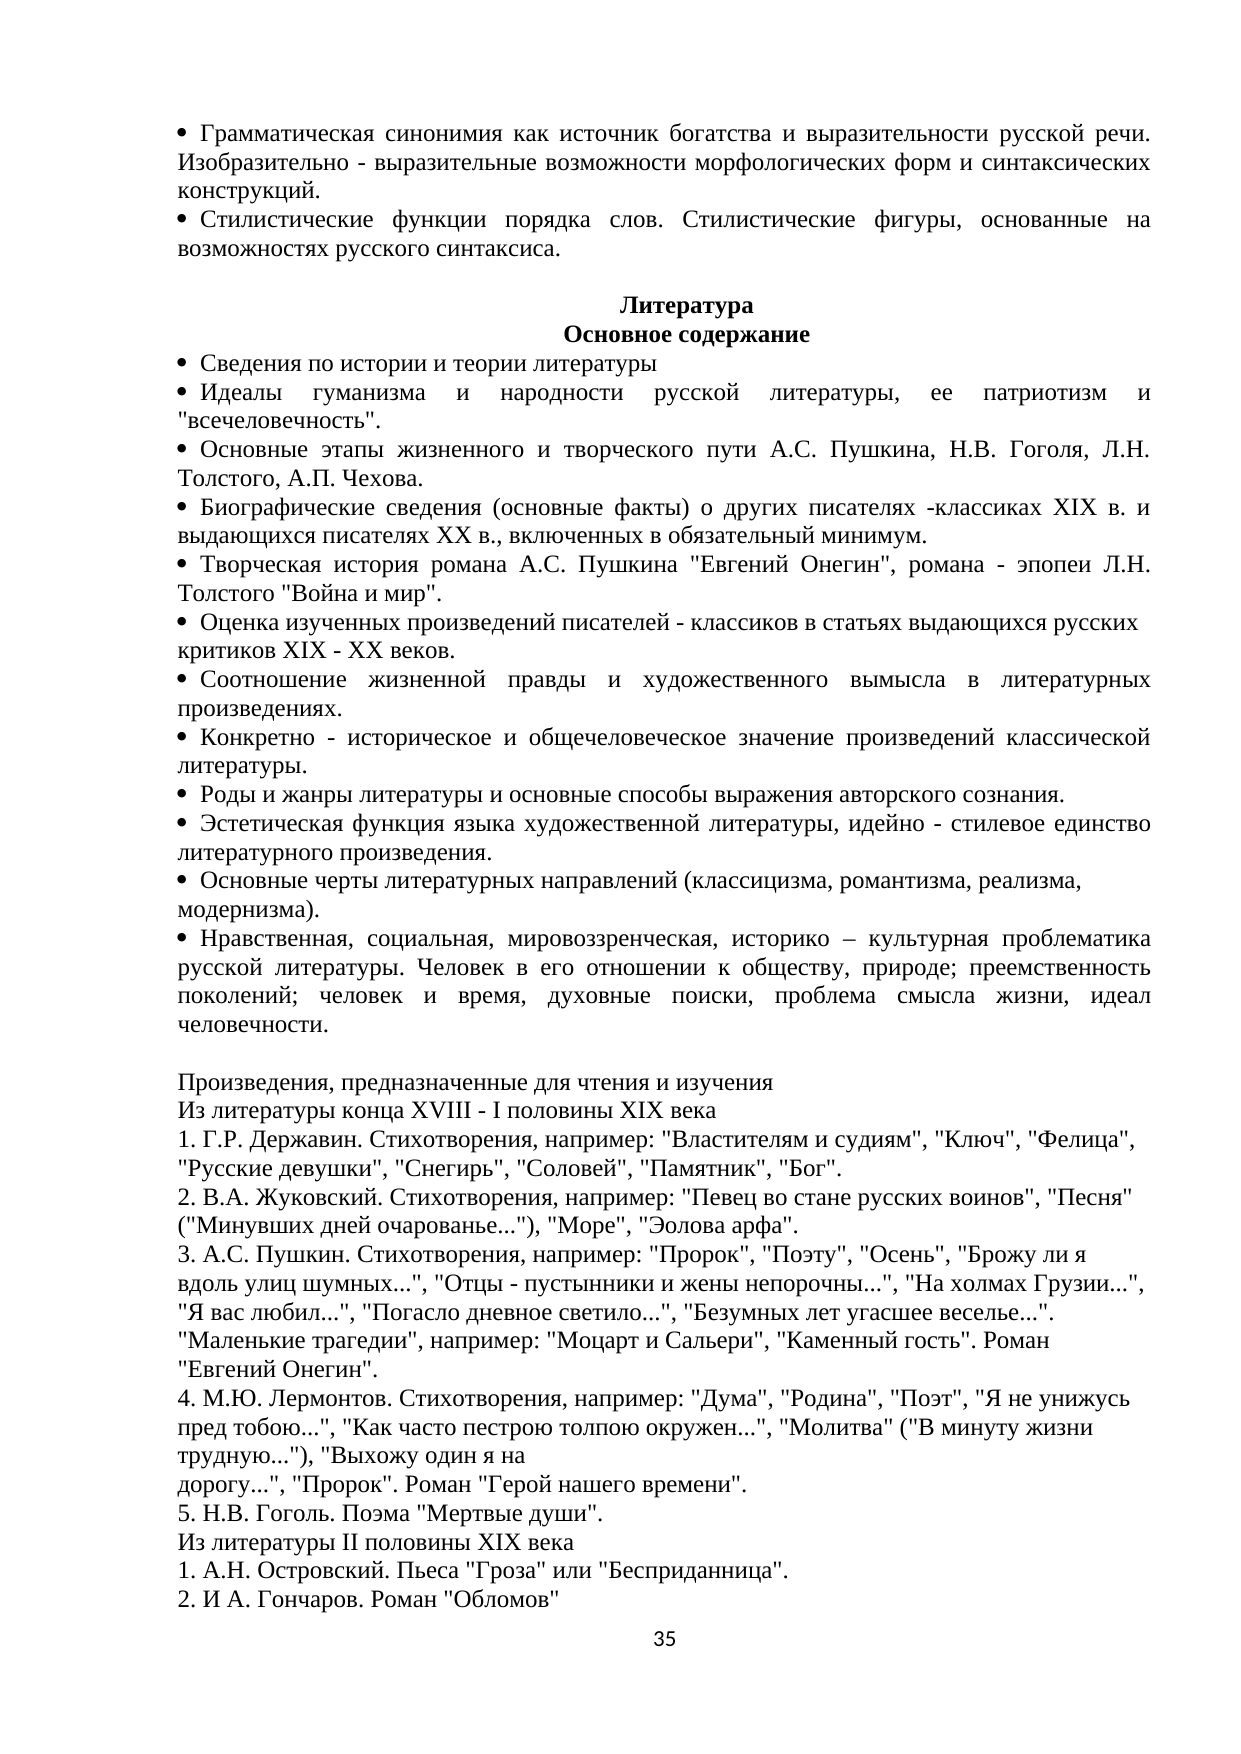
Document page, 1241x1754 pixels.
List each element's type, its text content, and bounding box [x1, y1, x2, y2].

text Литература [177, 291, 1152, 319]
text Роды и жанры литературы и основные способы выражения авторского сознания. [177, 779, 1152, 808]
text Идеалы гуманизма и народности русской литературы, ее патриотизм и "всечеловечность". [177, 377, 1152, 434]
text Основные этапы жизненного и творческого пути А.С. Пушкина, Н.В. Гоголя, Л.Н. Толстого, А.П. Чехова. [177, 434, 1152, 492]
text Творческая история романа А.С. Пушкина "Евгений Онегин", романа - эпопеи Л.Н. Толстого "Война и мир". [177, 549, 1152, 607]
text дорогу...", "Пророк". Роман "Герой нашего времени". [177, 1469, 1152, 1498]
text Биографические сведения (основные факты) о других писателях -классиках XIX в. и выдающихся писателях XX в., включенных в обязательный минимум. [177, 492, 1152, 549]
text Сведения по истории и теории литературы [177, 348, 1152, 377]
text Произведения, предназначенные для чтения и изучения [177, 1067, 1152, 1096]
text 5. Н.В. Гоголь. Поэма "Мертвые души". [177, 1498, 1152, 1527]
text Конкретно - историческое и общечеловеческое значение произведений классической литературы. [177, 722, 1152, 779]
text Эстетическая функция языка художественной литературы, идейно - стилевое единство литературного произведения. [177, 808, 1152, 866]
text 1. А.Н. Островский. Пьеса "Гроза" или "Бесприданница". [177, 1556, 1152, 1584]
text Оценка изученных произведений писателей - классиков в статьях выдающихся русских критиков XIX - XX веков. [177, 607, 1152, 664]
text Соотношение жизненной правды и художественного вымысла в литературных произведениях. [177, 664, 1152, 722]
text 1. Г.Р. Державин. Стихотворения, например: "Властителям и судиям", "Ключ", "Фелица", "Русские девушки", "Снегирь", "Соловей", "Памятник", "Бог". [177, 1124, 1152, 1182]
text Основные черты литературных направлений (классицизма, романтизма, реализма, модернизма). [177, 866, 1152, 923]
text 4. М.Ю. Лермонтов. Стихотворения, например: "Дума", "Родина", "Поэт", "Я не унижусь пред тобою...", "Как часто пестрою толпою окружен...", "Молитва" ("В минуту жизни трудную..."), "Выхожу один я на [177, 1383, 1152, 1469]
text Основное содержание [177, 319, 1152, 348]
text Нравственная, социальная, мировоззренческая, историко – культурная проблематика русской литературы. Человек в его отношении к обществу, природе; преемственность поколений; человек и время, духовные поиски, проблема смысла жизни, идеал человечности. [177, 923, 1152, 1038]
text Грамматическая синонимия как источник богатства и выразительности русской речи. Изобразительно - выразительные возможности морфологических форм и синтаксических конструкций. [177, 118, 1152, 204]
text 3. А.С. Пушкин. Стихотворения, например: "Пророк", "Поэту", "Осень", "Брожу ли я вдоль улиц шумных...", "Отцы - пустынники и жены непорочны...", "На холмах Грузии...", "Я вас любил...", "Погасло дневное светило...", "Безумных лет угасшее веселье...". "Маленькие трагедии", например: "Моцарт и Сальери", "Каменный гость". Роман "Евгений Онегин". [177, 1239, 1152, 1383]
text Стилистические функции порядка слов. Стилистические фигуры, основанные на возможностях русского синтаксиса. [177, 204, 1152, 262]
text 2. И А. Гончаров. Роман "Обломов" [177, 1584, 1152, 1613]
text Из литературы II половины XIX века [177, 1527, 1152, 1556]
text Из литературы конца XVIII - I половины XIX века [177, 1096, 1152, 1124]
text 2. В.А. Жуковский. Стихотворения, например: "Певец во стане русских воинов", "Песня" ("Минувших дней очарованье..."), "Море", "Эолова арфа". [177, 1182, 1152, 1239]
